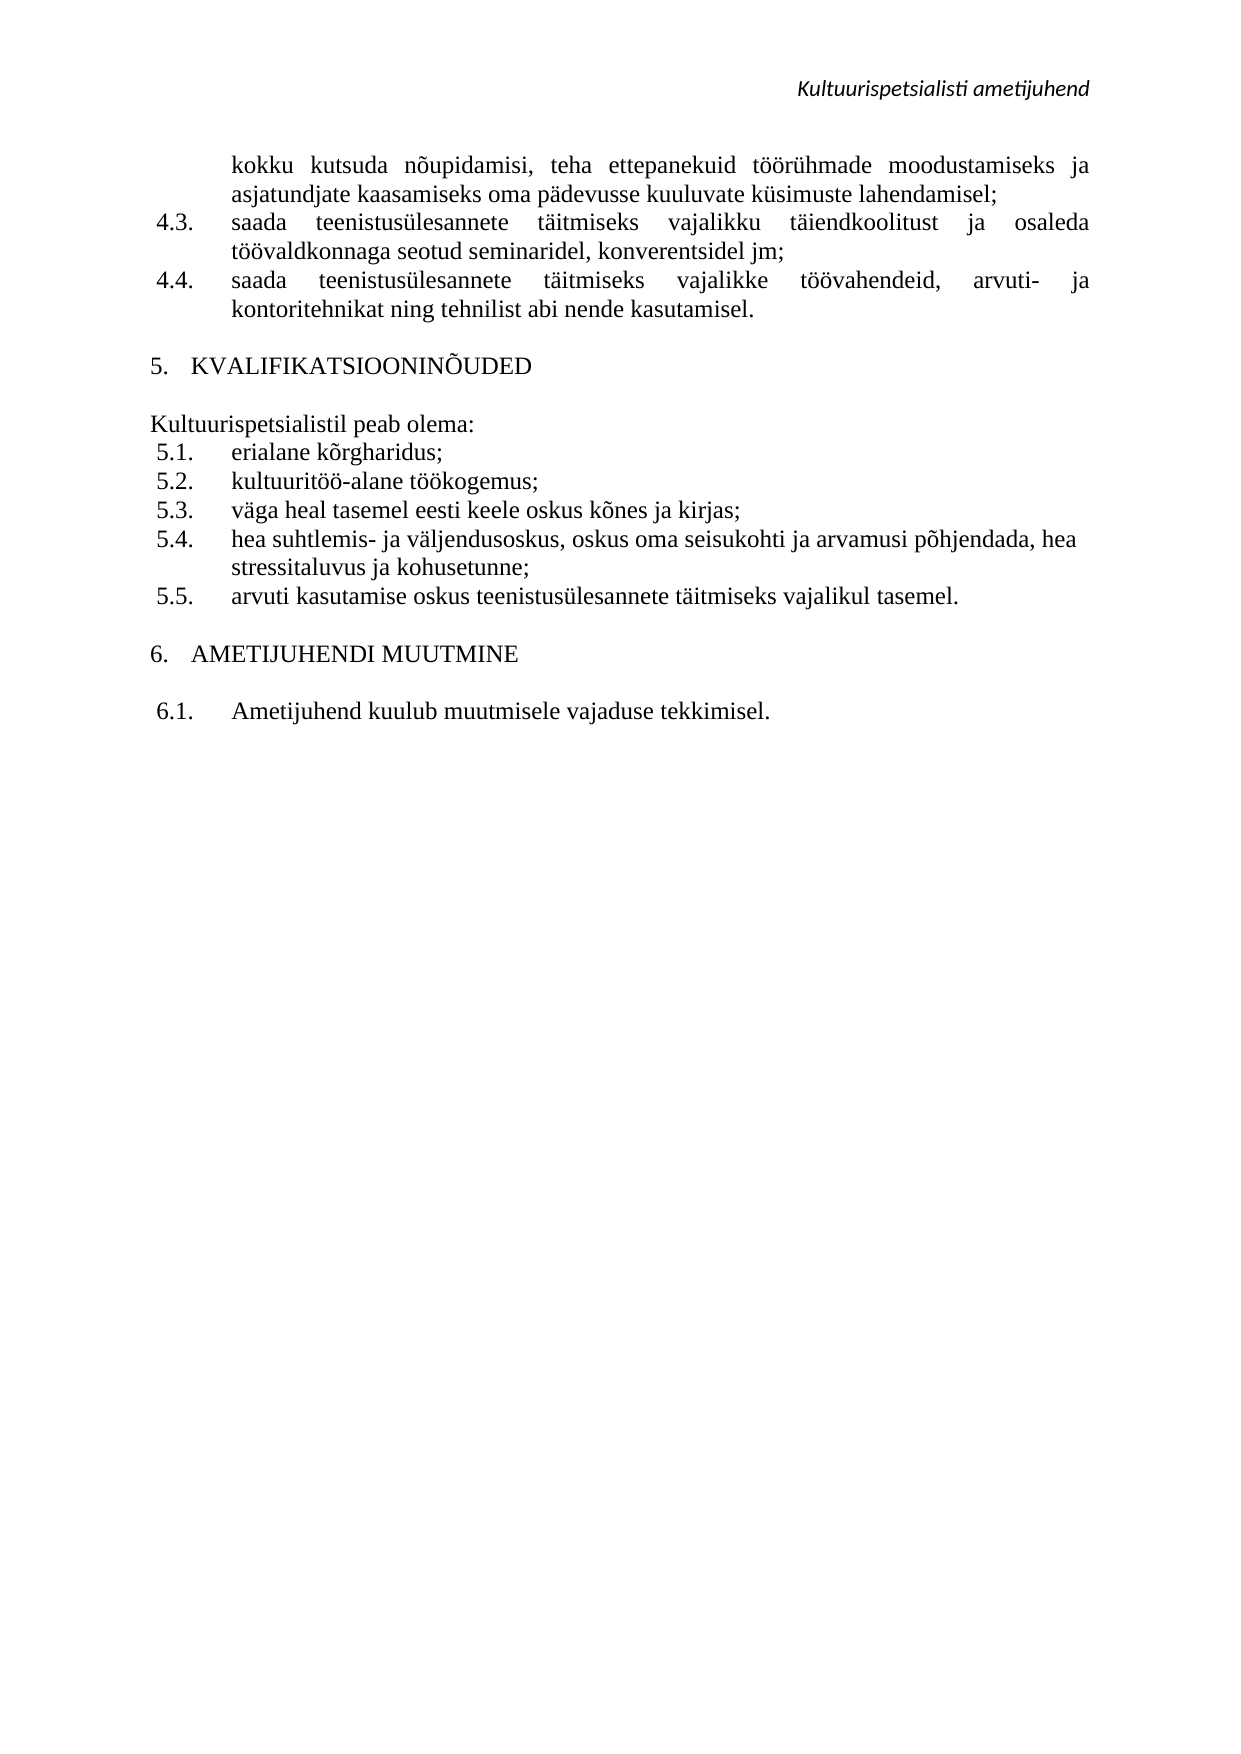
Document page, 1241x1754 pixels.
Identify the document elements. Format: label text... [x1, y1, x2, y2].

text Kultuurispetsialistil peab olema: [150, 409, 1090, 437]
list saada teenistusülesannete täitmiseks vajalikke töövahendeid, arvuti- ja kontoritehnikat ning tehnilist abi nende kasutamisel. [156, 265, 1090, 322]
list KVALIFIKATSIOONINÕUDED [150, 351, 1090, 380]
list väga heal tasemel eesti keele oskus kõnes ja kirjas; [156, 495, 1090, 524]
list Ametijuhend kuulub muutmisele vajaduse tekkimisel. [156, 696, 1090, 725]
list kultuuritöö-alane töökogemus; [156, 466, 1090, 495]
list hea suhtlemis- ja väljendusoskus, oskus oma seisukohti ja arvamusi põhjendada, hea stressitaluvus ja kohusetunne; [156, 524, 1090, 581]
list arvuti kasutamise oskus teenistusülesannete täitmiseks vajalikul tasemel. [156, 581, 1090, 610]
list erialane kõrgharidus; [156, 437, 1090, 466]
list AMETIJUHENDI MUUTMINE [150, 639, 1090, 667]
list saada teenistusülesannete täitmiseks vajalikku täiendkoolitust ja osaleda töövaldkonnaga seotud seminaridel, konverentsidel jm; [156, 207, 1090, 265]
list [156, 150, 1090, 207]
